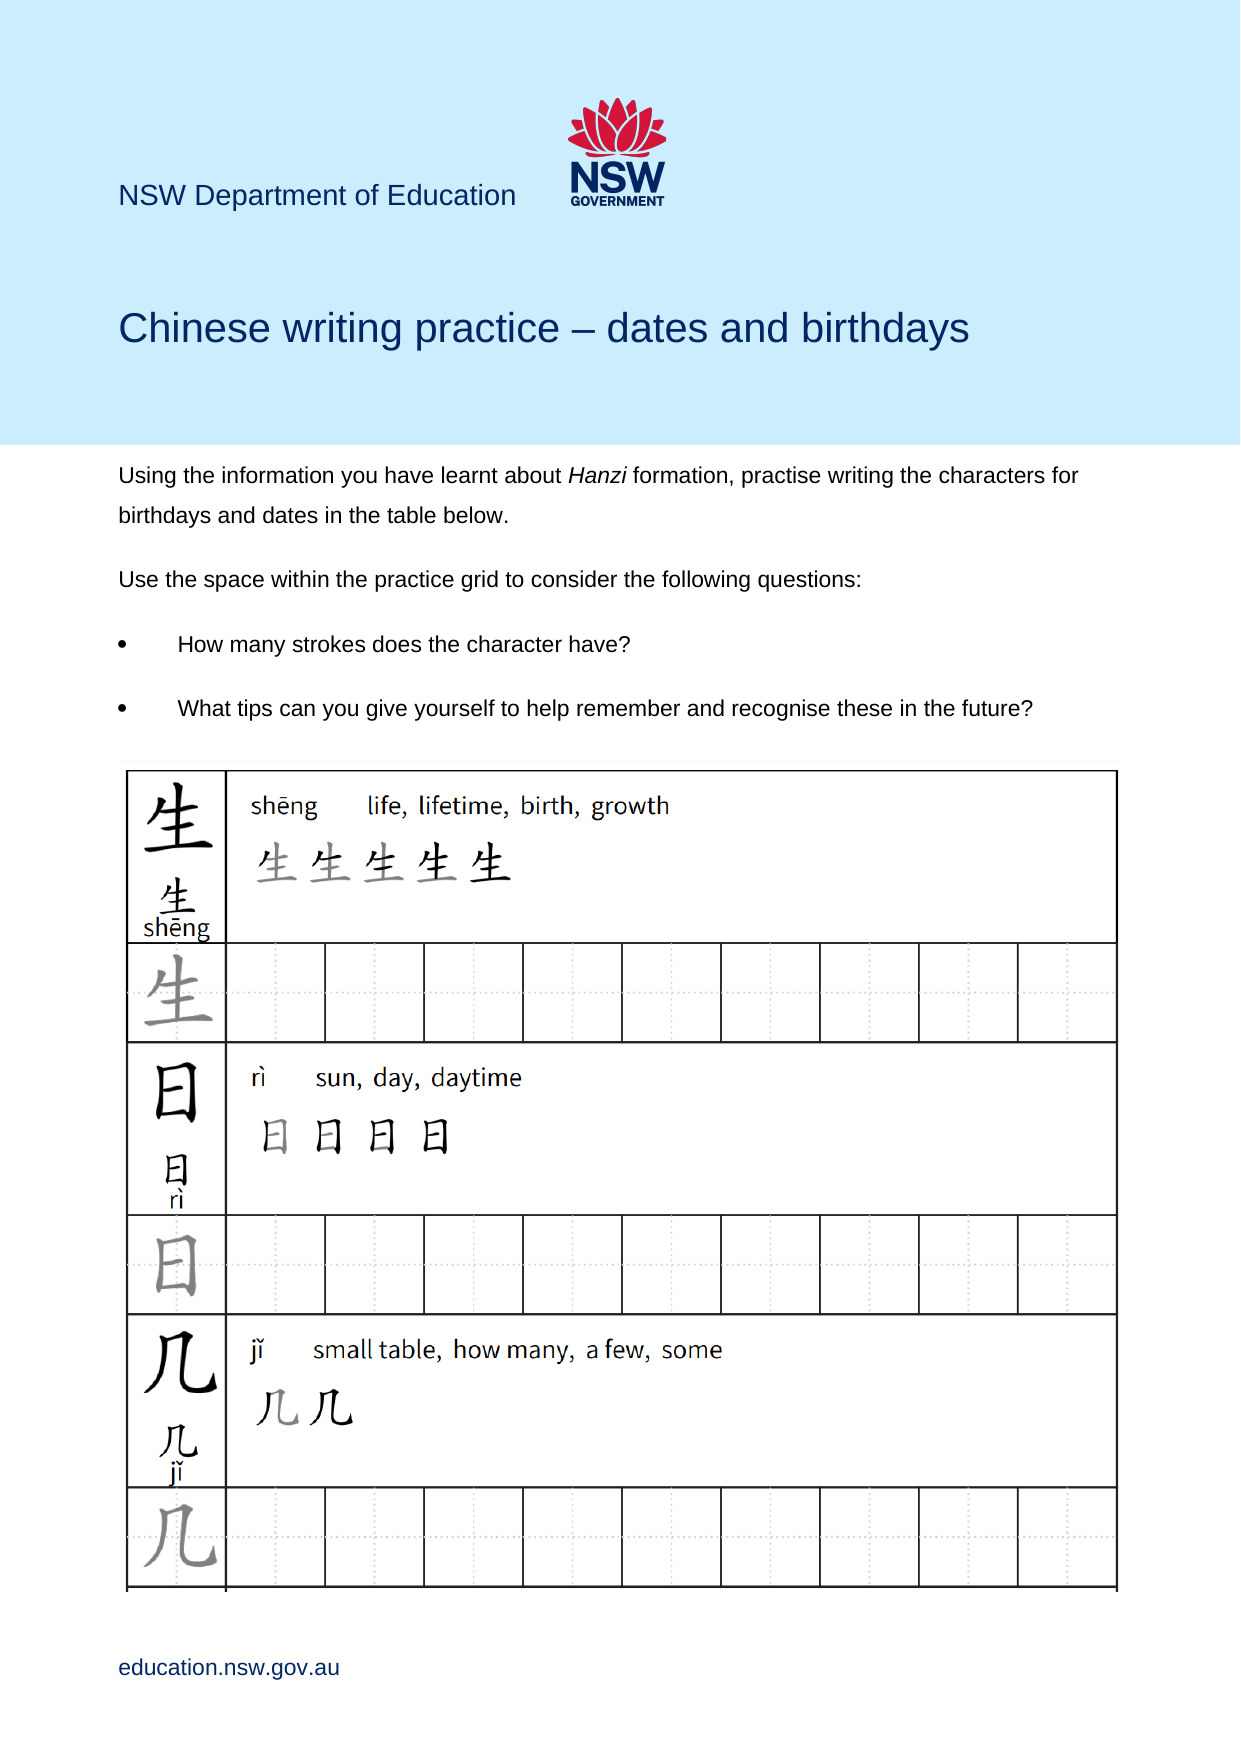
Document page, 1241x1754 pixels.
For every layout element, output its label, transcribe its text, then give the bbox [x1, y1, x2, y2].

list How many strokes does the character have? [118, 631, 1122, 657]
picture [568, 98, 667, 206]
subtitle Chinese writing practice – dates and birthdays [118, 303, 1122, 351]
picture [118, 760, 1122, 1592]
text Use the space within the practice grid to consider the following questions: [118, 566, 1122, 593]
text Using the information you have learnt about Hanzi formation, practise writing the characters for birthdays and dates in the table below. [118, 462, 1122, 528]
list What tips can you give yourself to help remember and recognise these in the future? [118, 695, 1122, 722]
